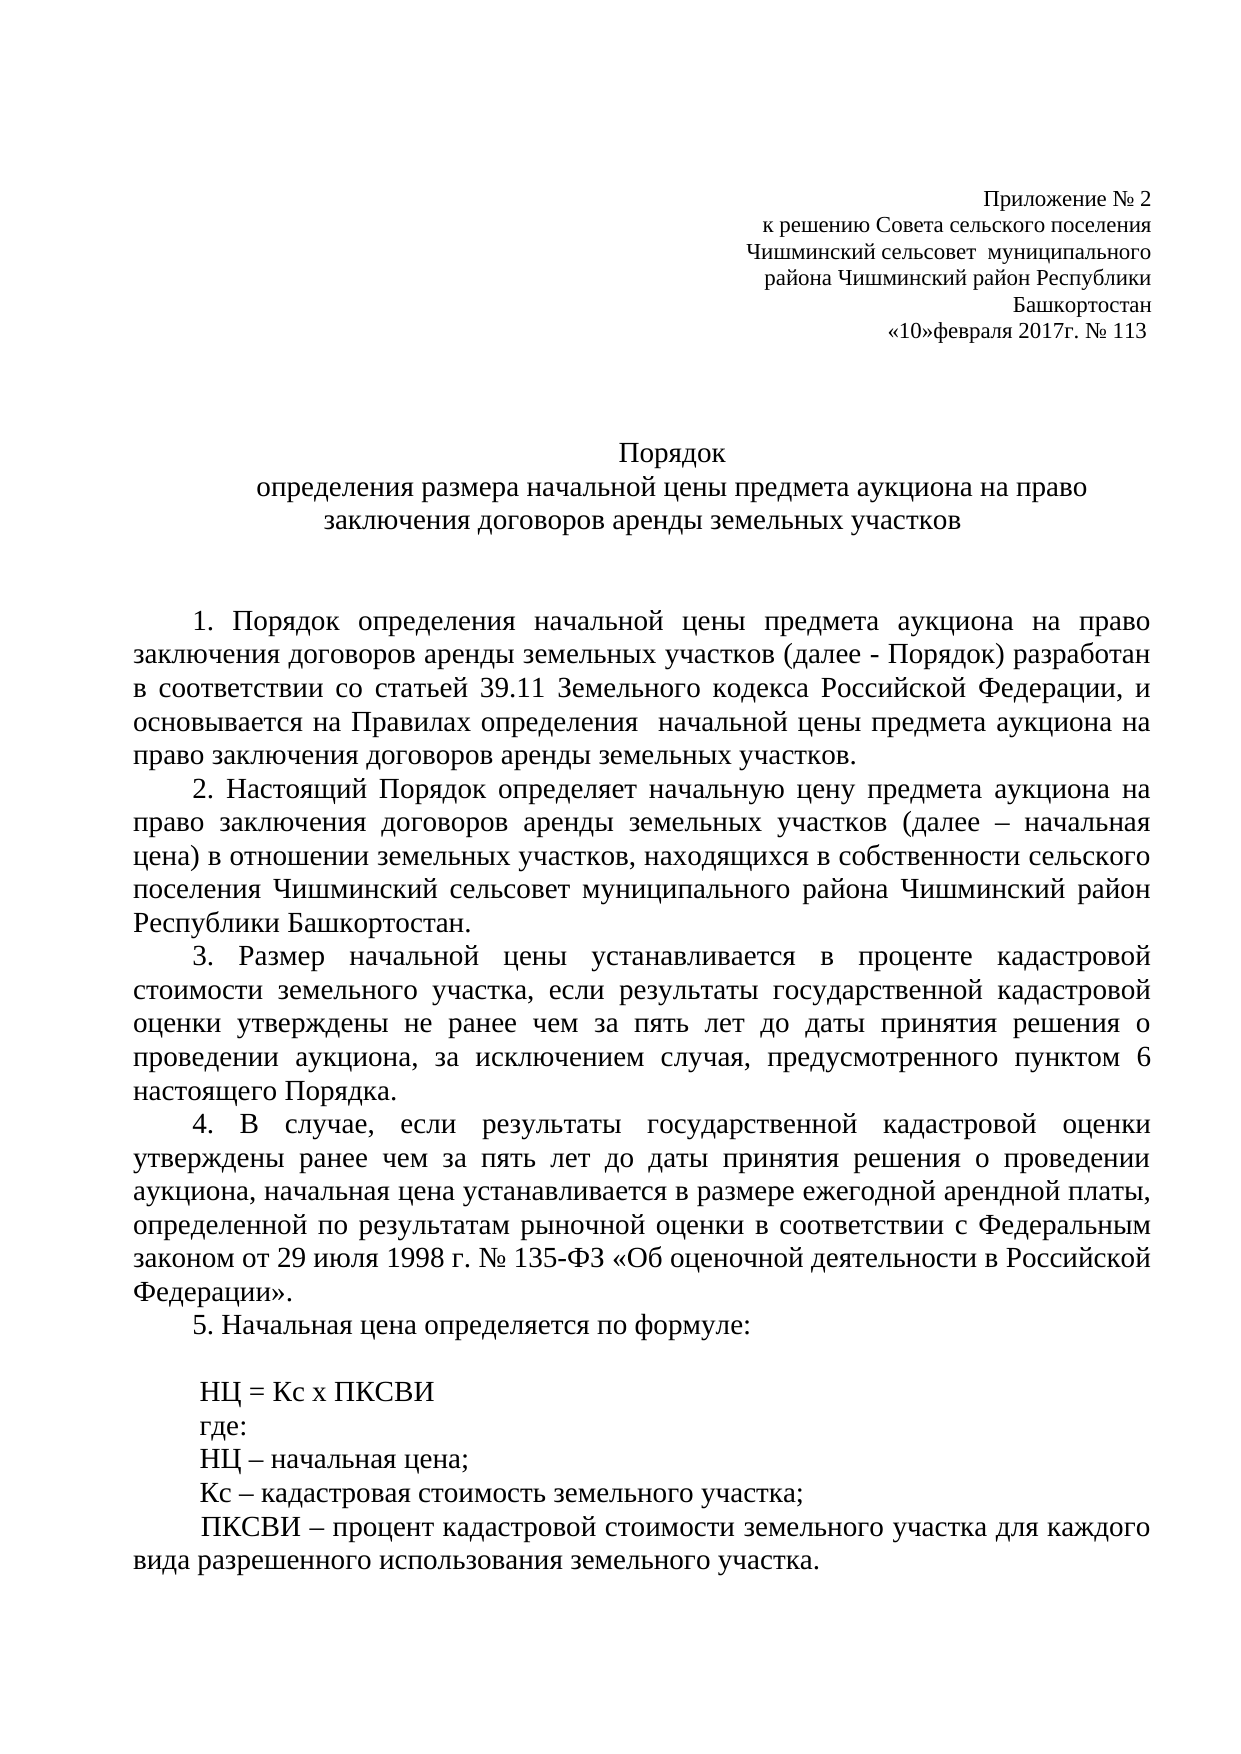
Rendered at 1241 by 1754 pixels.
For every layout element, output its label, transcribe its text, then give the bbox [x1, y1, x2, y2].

text НЦ – начальная цена; [133, 1442, 1152, 1475]
text 1. Порядок определения начальной цены предмета аукциона на право заключения договоров аренды земельных участков (далее - Порядок) разработан в соответствии со статьей 39.11 Земельного кодекса Российской Федерации, и основывается на Правилах определения начальной цены предмета аукциона на право заключения договоров аренды земельных участков. [133, 603, 1152, 771]
text 2. Настоящий Порядок определяет начальную цену предмета аукциона на право заключения договоров аренды земельных участков (далее – начальная цена) в отношении земельных участков, находящихся в собственности сельского поселения Чишминский сельсовет муниципального района Чишминский район Республики Башкортостан. [133, 771, 1152, 938]
text НЦ = Кс х ПКСВИ [133, 1374, 1152, 1408]
text Приложение № 2 [177, 185, 1152, 212]
text определения размера начальной цены предмета аукциона на право заключения договоров аренды земельных участков [133, 469, 1152, 536]
text к решению Совета сельского поселения Чишминский сельсовет муниципального района Чишминский район Республики Башкортостан [723, 212, 1152, 317]
text «10»февраля 2017г. № 113 [177, 317, 1152, 343]
text 5. Начальная цена определяется по формуле: [133, 1307, 1152, 1341]
text ПКСВИ – процент кадастровой стоимости земельного участка для каждого вида разрешенного использования земельного участка. [133, 1509, 1152, 1576]
text где: [133, 1408, 1152, 1442]
text Кс – кадастровая стоимость земельного участка; [133, 1475, 1152, 1509]
text 3. Размер начальной цены устанавливается в проценте кадастровой стоимости земельного участка, если результаты государственной кадастровой оценки утверждены не ранее чем за пять лет до даты принятия решения о проведении аукциона, за исключением случая, предусмотренного пунктом 6 настоящего Порядка. [133, 938, 1152, 1106]
text 4. В случае, если результаты государственной кадастровой оценки утверждены ранее чем за пять лет до даты принятия решения о проведении аукциона, начальная цена устанавливается в размере ежегодной арендной платы, определенной по результатам рыночной оценки в соответствии с Федеральным законом от 29 июля . № 135-ФЗ «Об оценочной деятельности в Российской Федерации». [133, 1106, 1152, 1307]
text Порядок [133, 435, 1152, 469]
